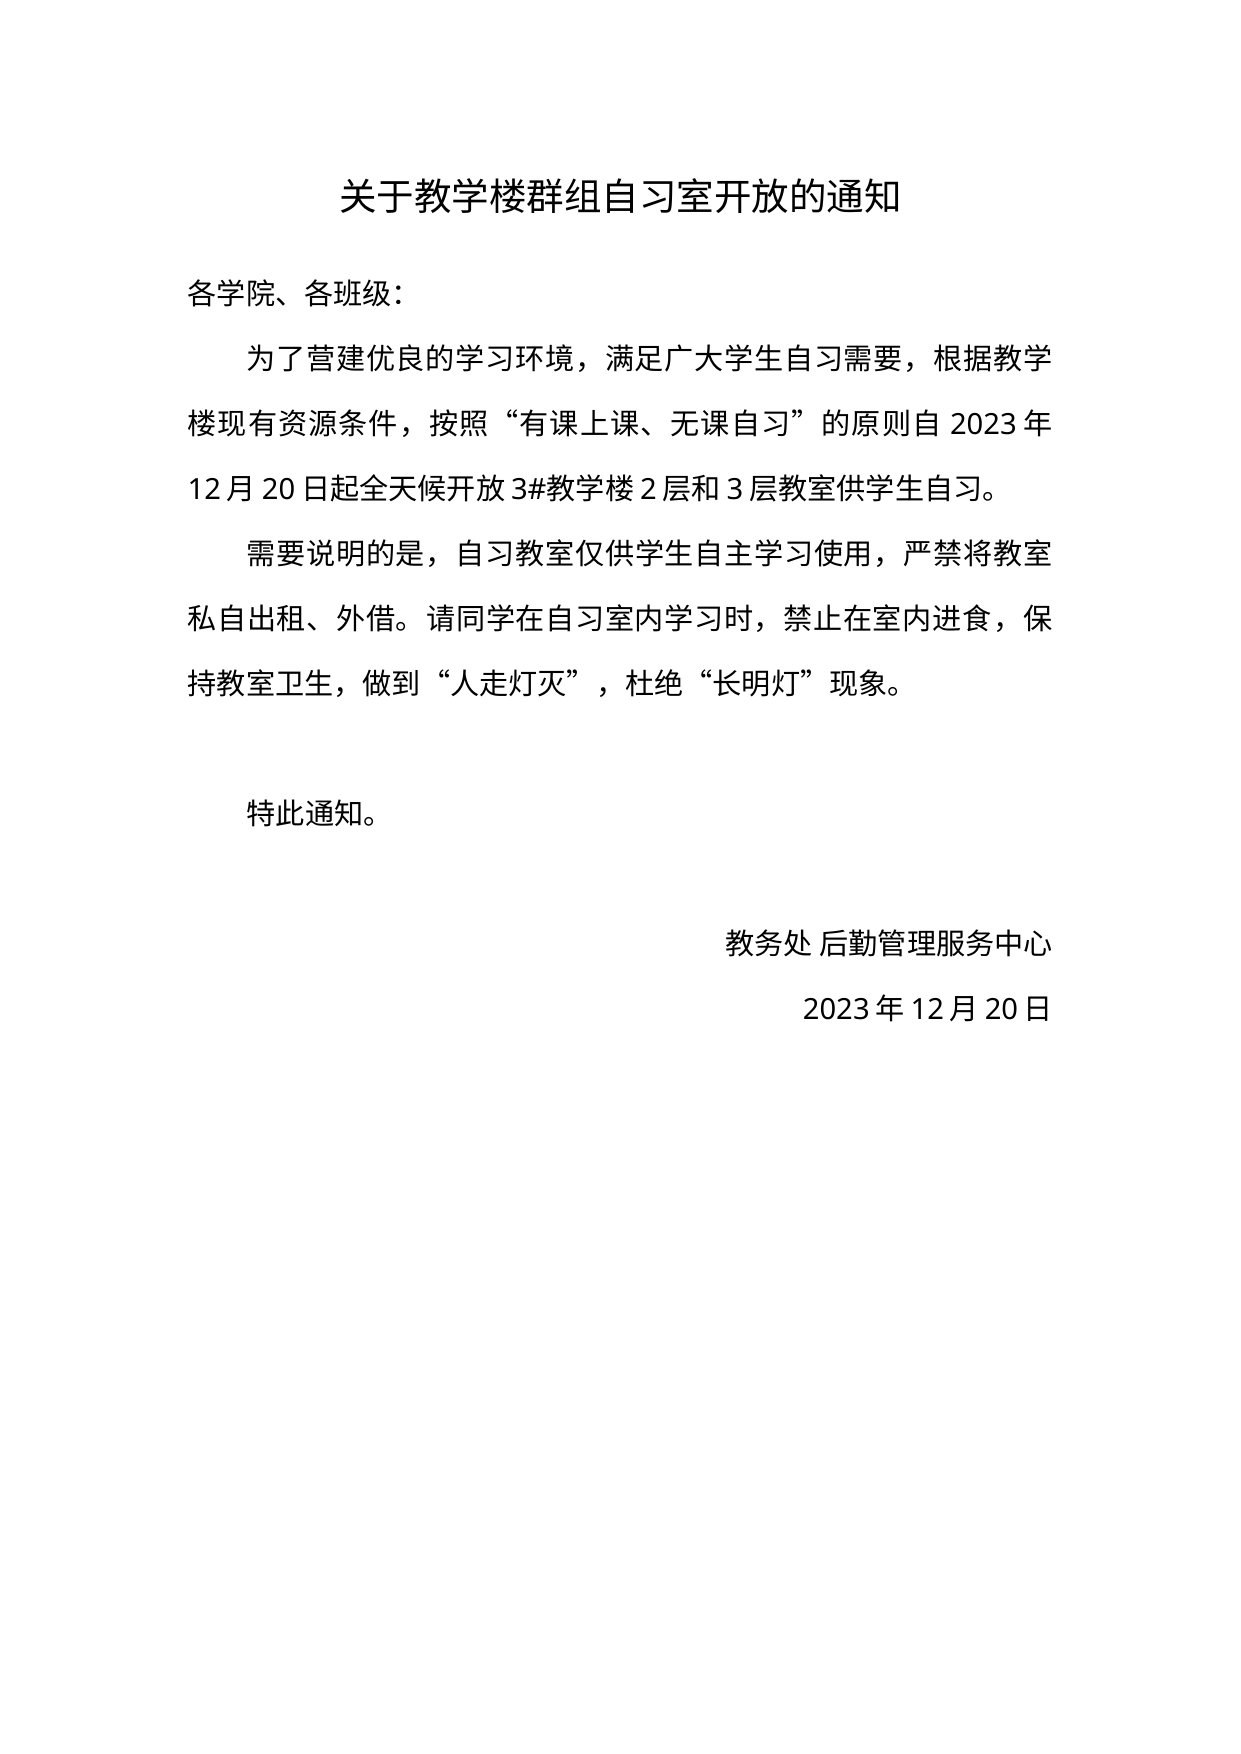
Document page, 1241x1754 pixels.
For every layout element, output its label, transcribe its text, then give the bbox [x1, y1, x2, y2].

text 关于教学楼群组自习室开放的通知 [187, 162, 1053, 227]
text 各学院、各班级： [187, 259, 1053, 324]
text 为了营建优良的学习环境，满足广大学生自习需要，根据教学楼现有资源条件，按照“有课上课、无课自习”的原则自2023年12月20日起全天候开放3#教学楼2层和3层教室供学生自习。 [187, 324, 1053, 519]
text 教务处 后勤管理服务中心 [187, 909, 1053, 974]
text 需要说明的是，自习教室仅供学生自主学习使用，严禁将教室私自出租、外借。请同学在自习室内学习时，禁止在室内进食，保持教室卫生，做到“人走灯灭”，杜绝“长明灯”现象。 [187, 519, 1053, 714]
text 2023年12月20日 [187, 974, 1053, 1039]
text 特此通知。 [187, 779, 1053, 844]
